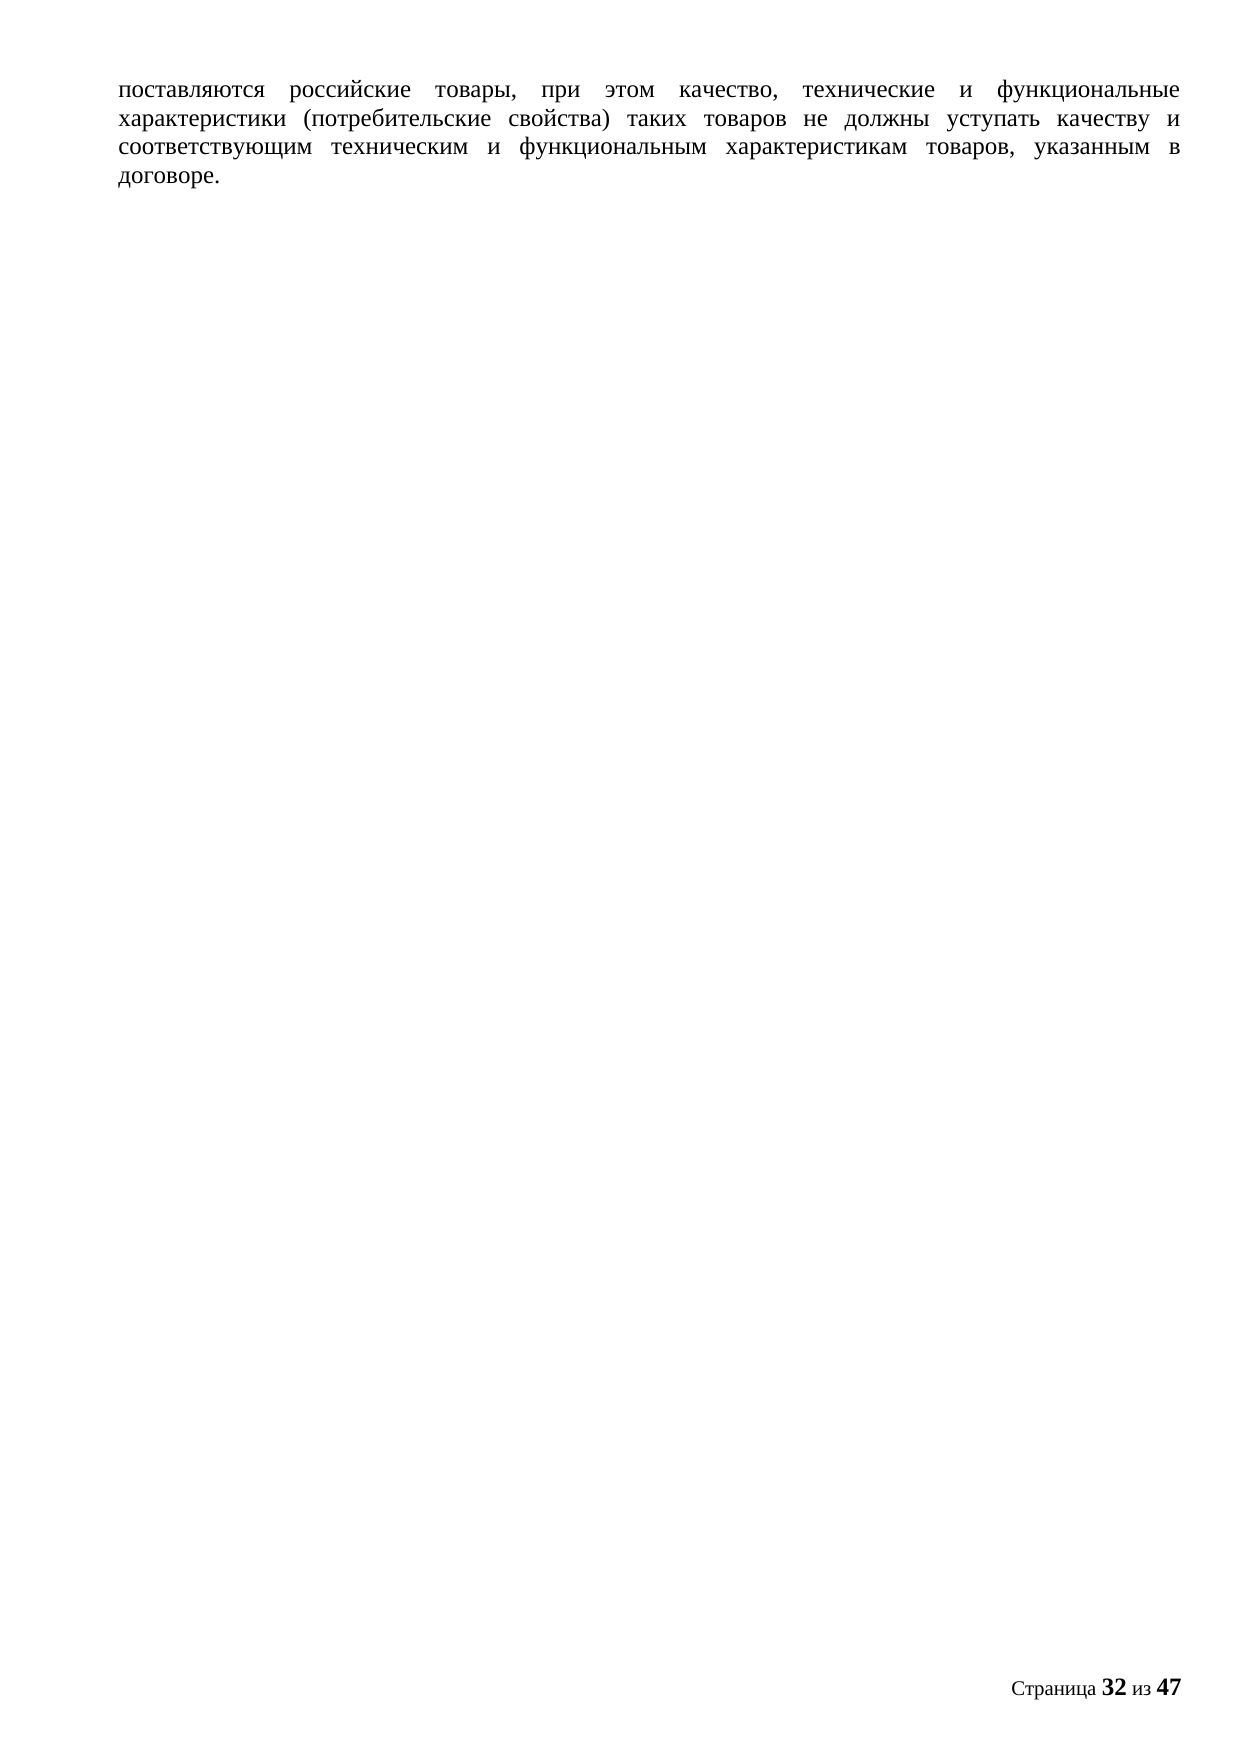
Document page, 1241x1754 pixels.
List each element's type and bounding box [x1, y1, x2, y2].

text [118, 74, 1181, 189]
